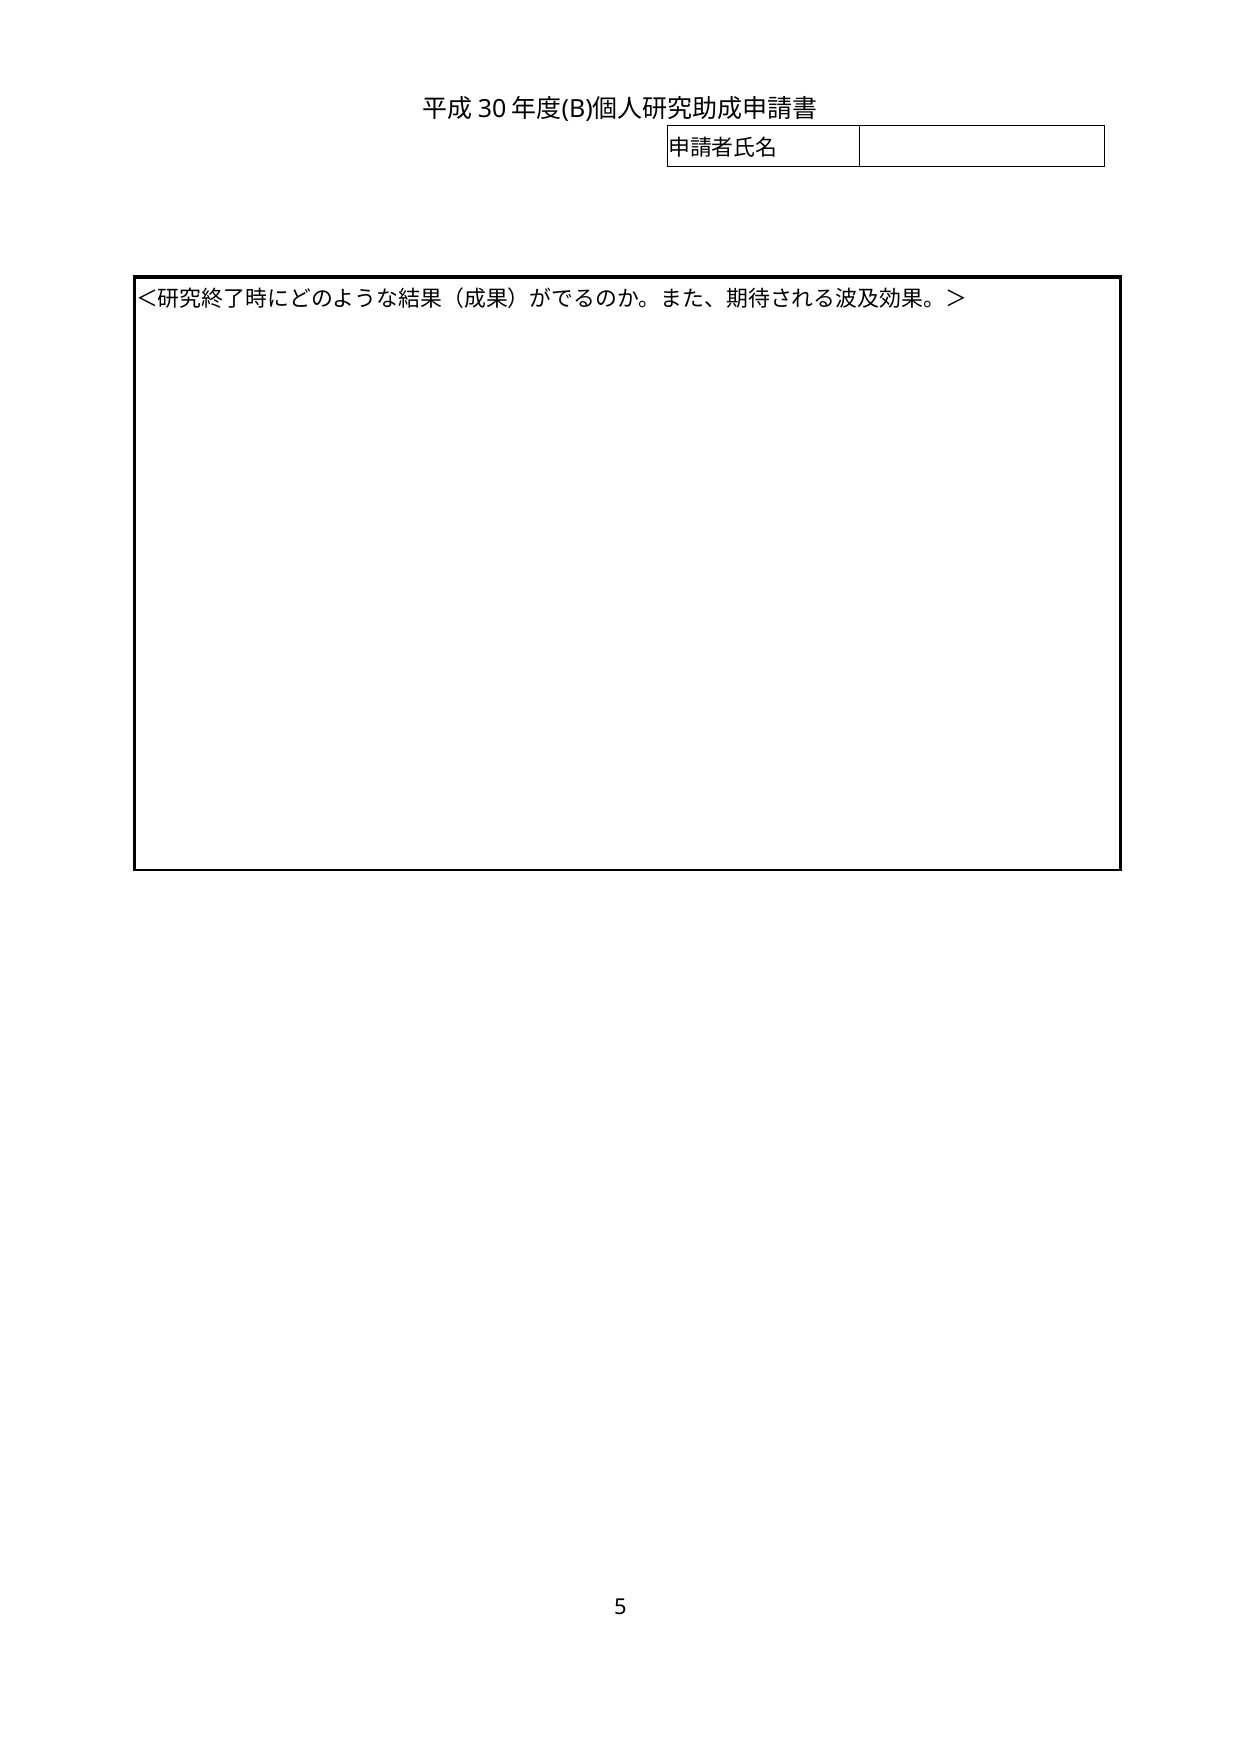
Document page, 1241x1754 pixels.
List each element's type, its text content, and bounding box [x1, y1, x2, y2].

table_header ＜研究終了時にどのような結果（成果）がでるのか。また、期待される波及効果。＞ [136, 279, 1119, 869]
